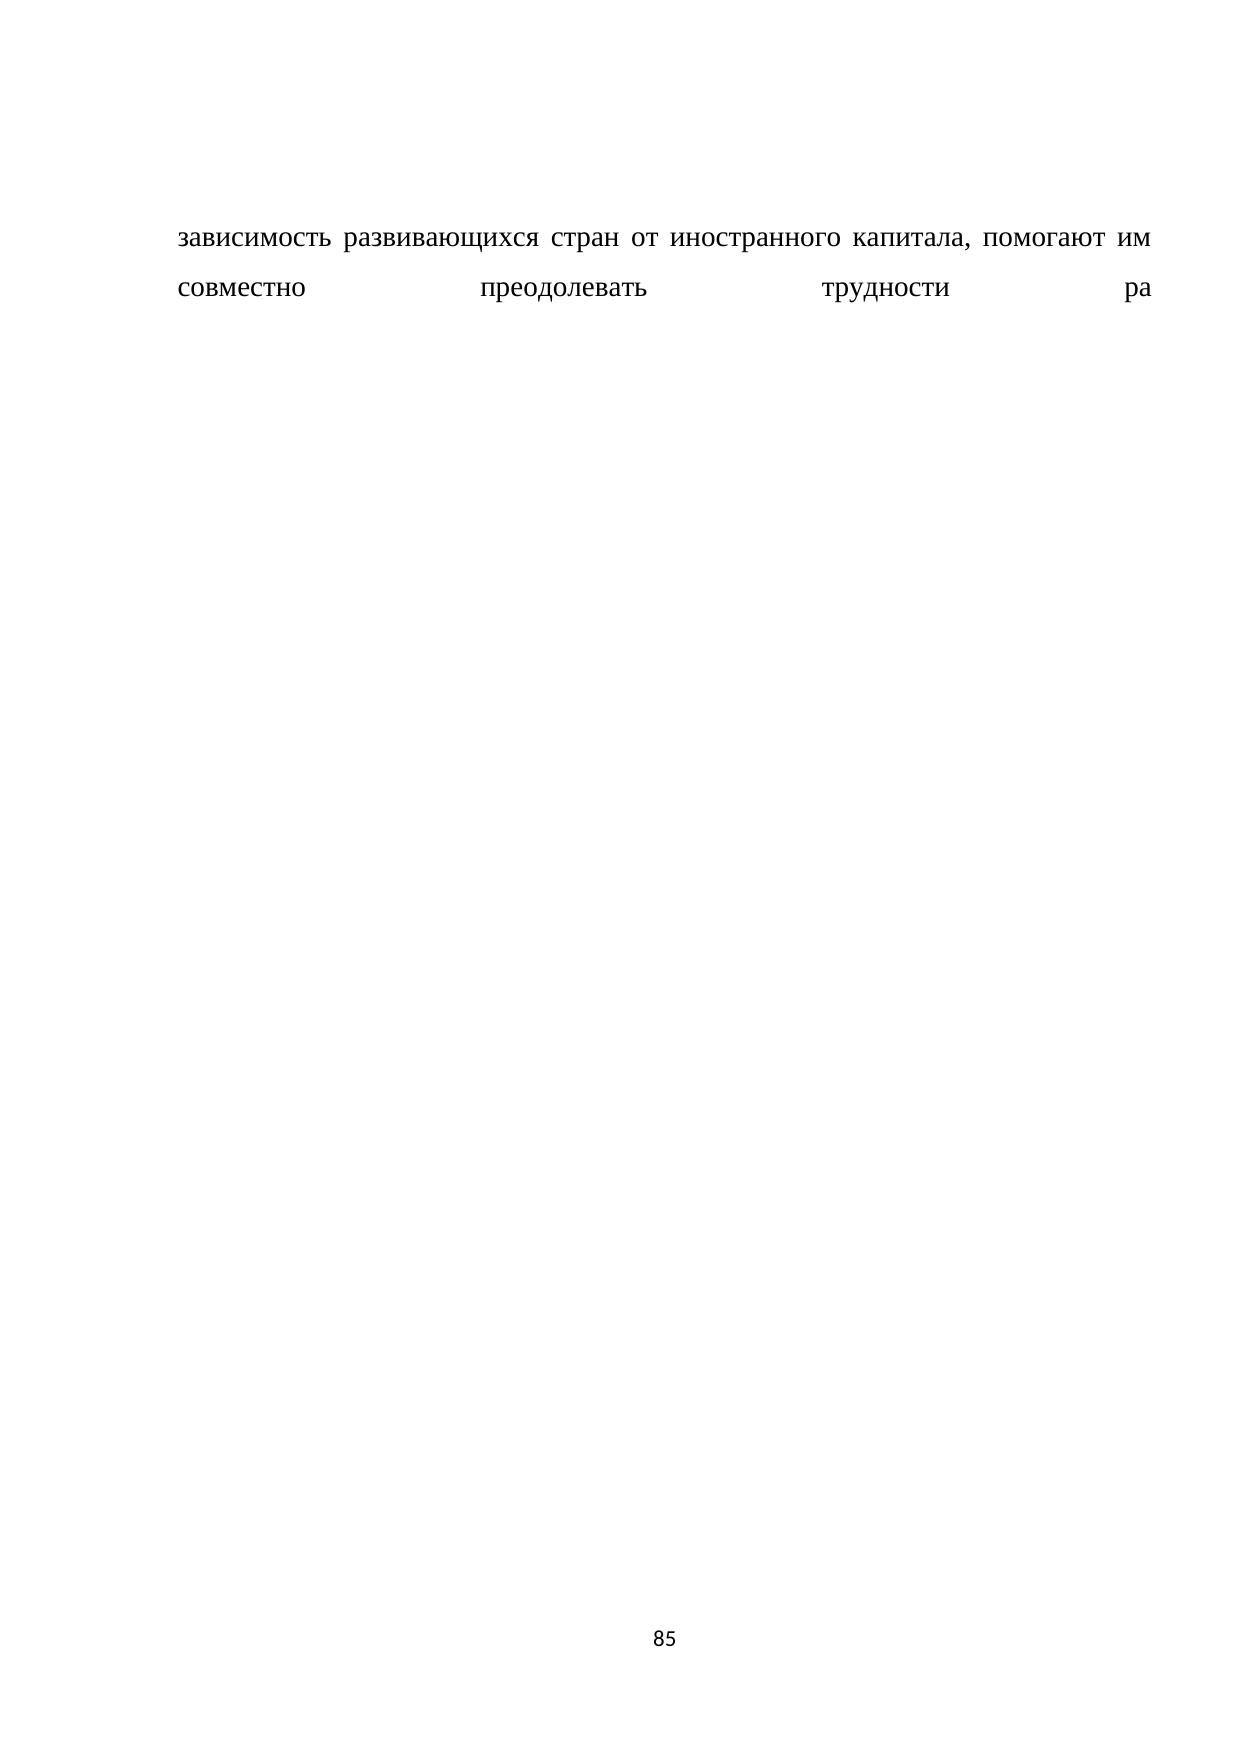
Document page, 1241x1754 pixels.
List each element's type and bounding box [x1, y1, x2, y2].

text [177, 118, 1152, 504]
